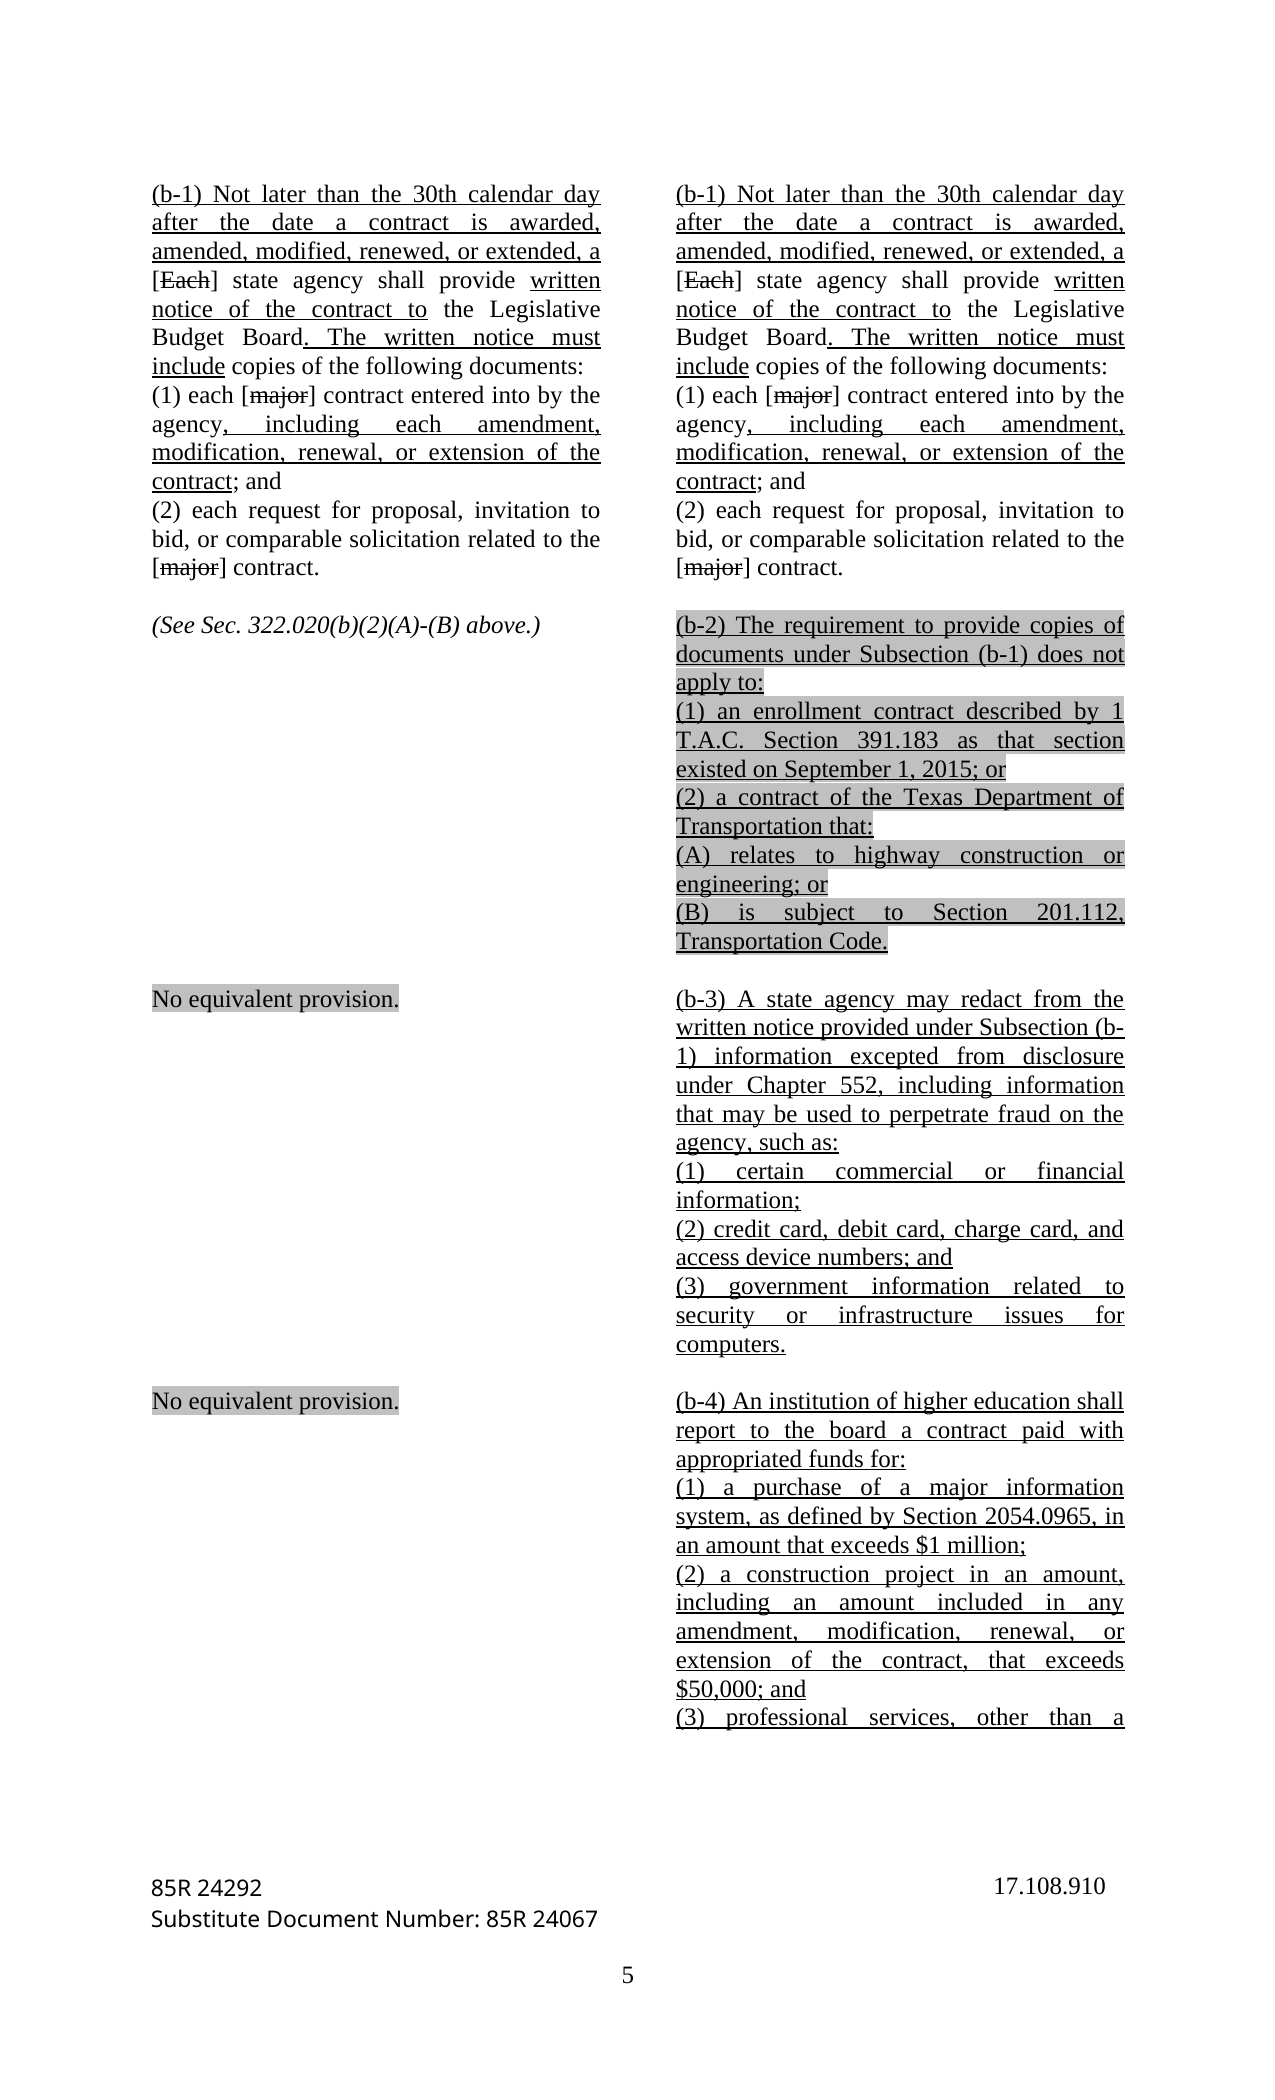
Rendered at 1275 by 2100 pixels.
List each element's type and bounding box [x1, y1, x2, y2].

table_cell [138, 150, 1137, 1761]
